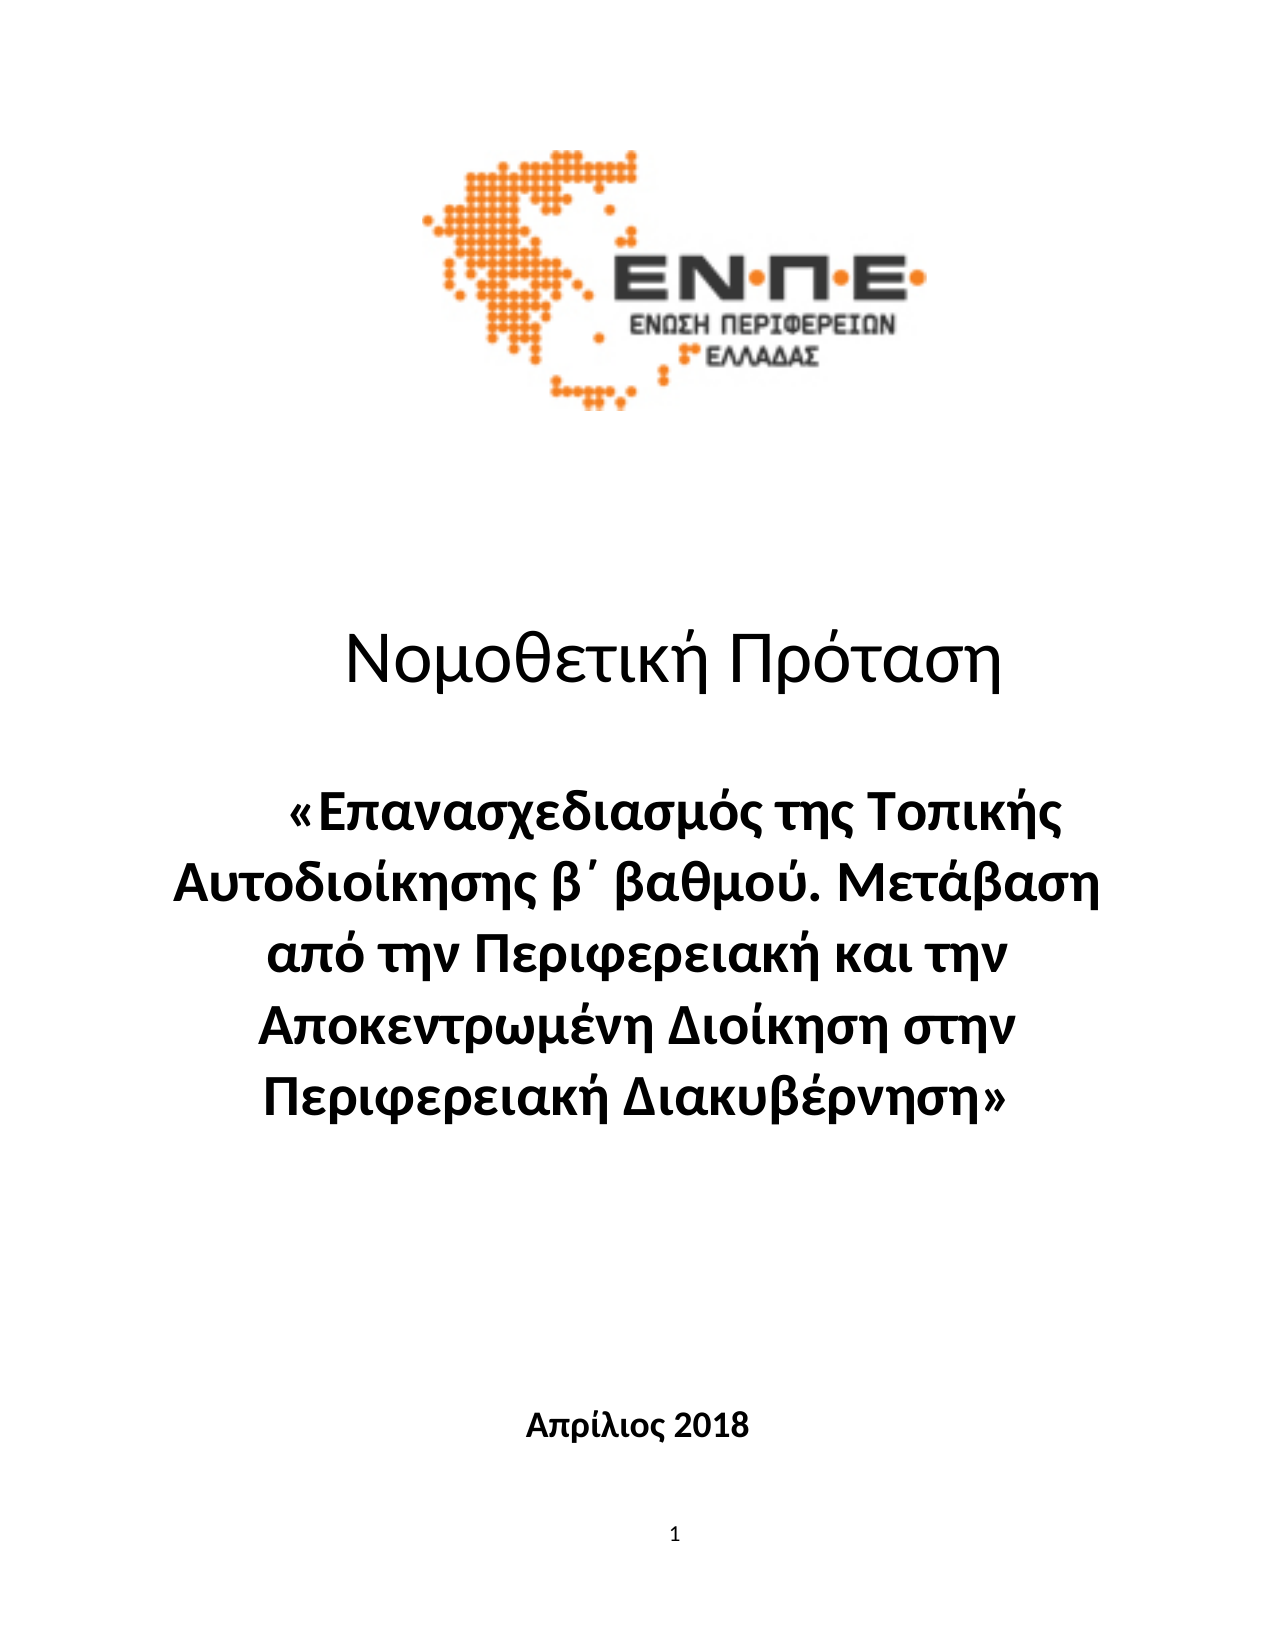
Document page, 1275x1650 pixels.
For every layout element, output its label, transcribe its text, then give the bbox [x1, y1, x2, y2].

text Νομοθετική Πρόταση [150, 610, 1125, 702]
text «Επανασχεδιασμός της Τοπικής Αυτοδιοίκησης β΄ βαθμού. Μετάβαση από την Περιφερειακή και την Αποκεντρωμένη Διοίκηση στην Περιφερειακή Διακυβέρνηση» [150, 774, 1125, 1130]
picture [422, 150, 927, 411]
text Απρίλιος 2018 [150, 1401, 1125, 1447]
